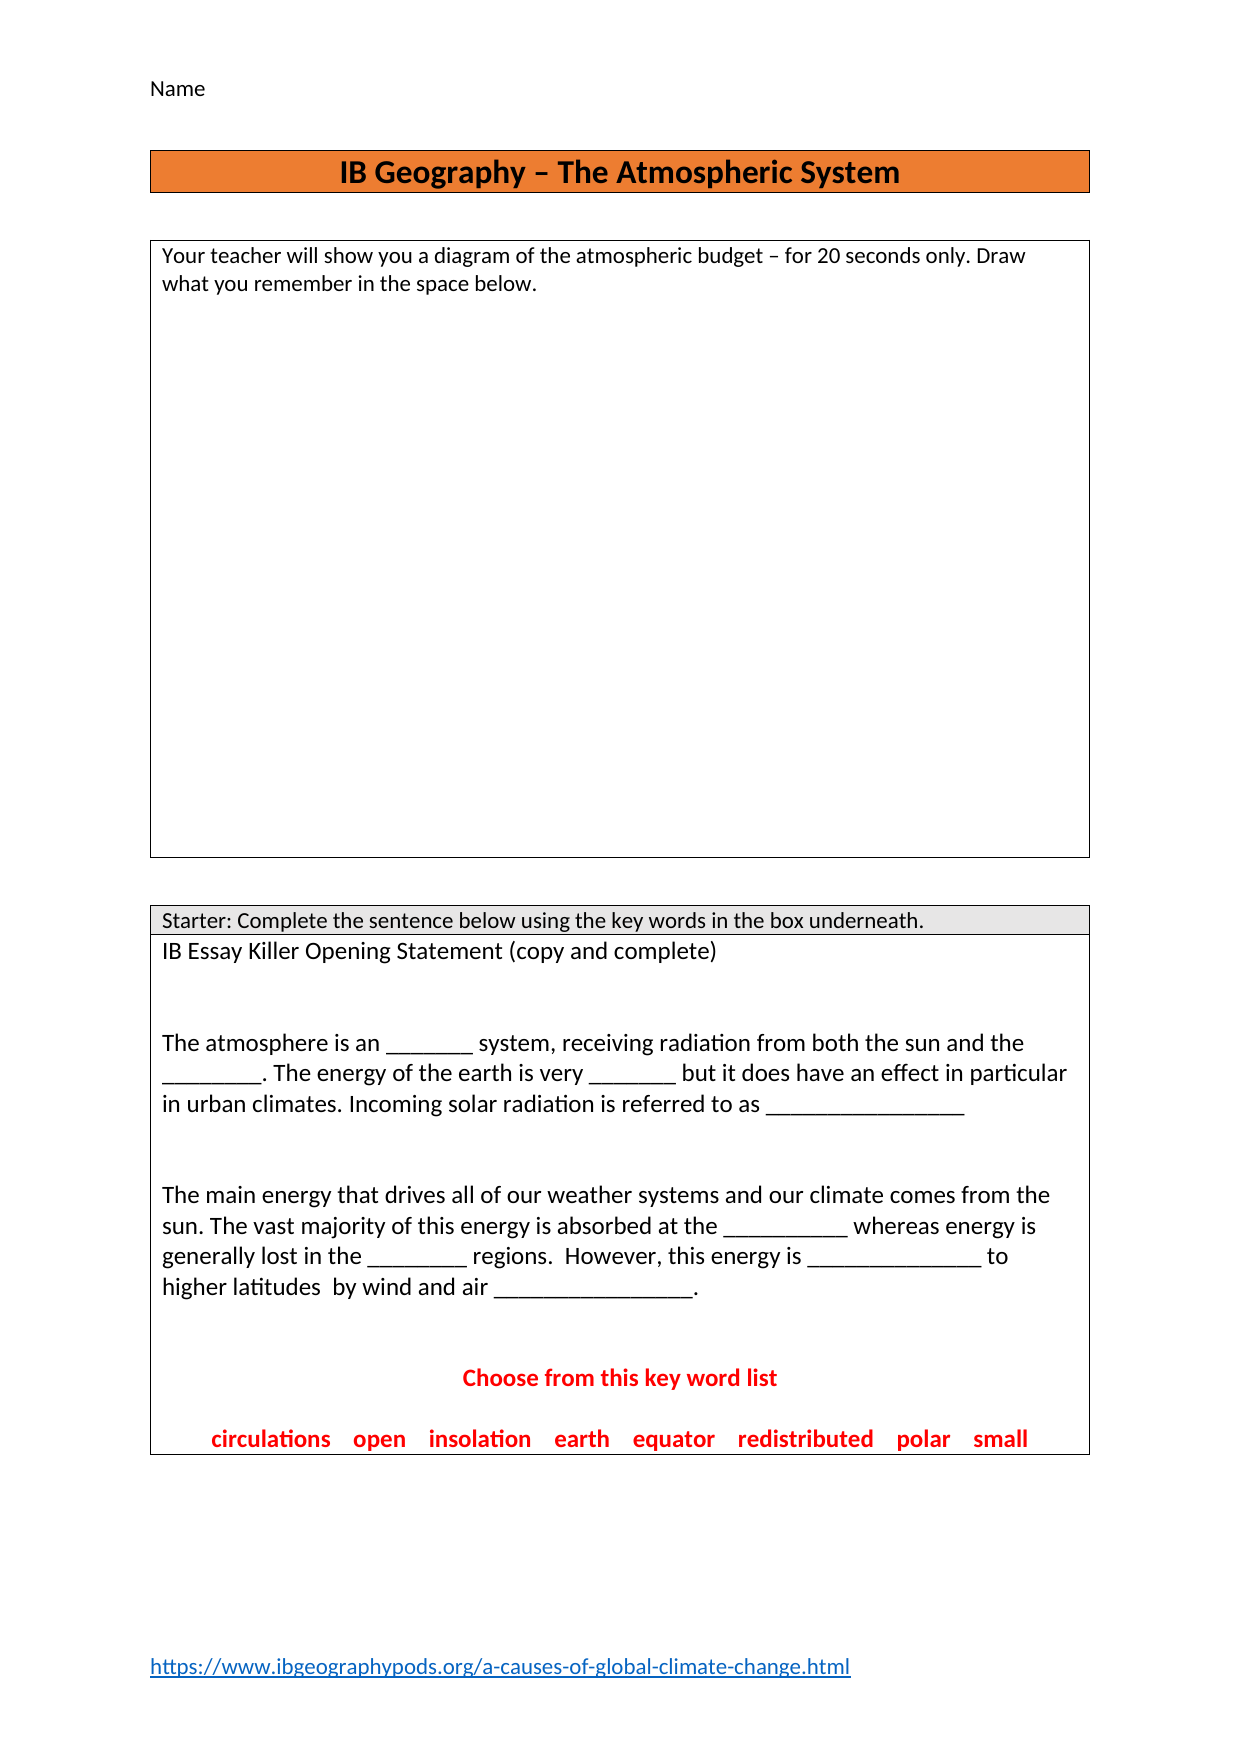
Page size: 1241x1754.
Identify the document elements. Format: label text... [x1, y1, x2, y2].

table_header Your teacher will show you a diagram of the atmospheric budget – for 20 seconds only. Draw what you remember in the space below. [151, 241, 1089, 857]
table_cell IB Essay Killer Opening Statement (copy and complete) The atmosphere is an _______ system, receiving radiation from both the sun and the ________. The energy of the earth is very _______ but it does have an effect in particular in urban climates. Incoming solar radiation is referred to as ________________ The main energy that drives all of our weather systems and our climate comes from the sun. The vast majority of this energy is absorbed at the __________ whereas energy is generally lost in the ________ regions. However, this energy is ______________ to higher latitudes by wind and air ________________. Choose from this key word list circulations open insolation earth equator redistributed polar small [151, 935, 1089, 1454]
table_header IB Geography – The Atmospheric System [151, 151, 1089, 192]
table_header Starter: Complete the sentence below using the key words in the box underneath. [151, 906, 1089, 934]
